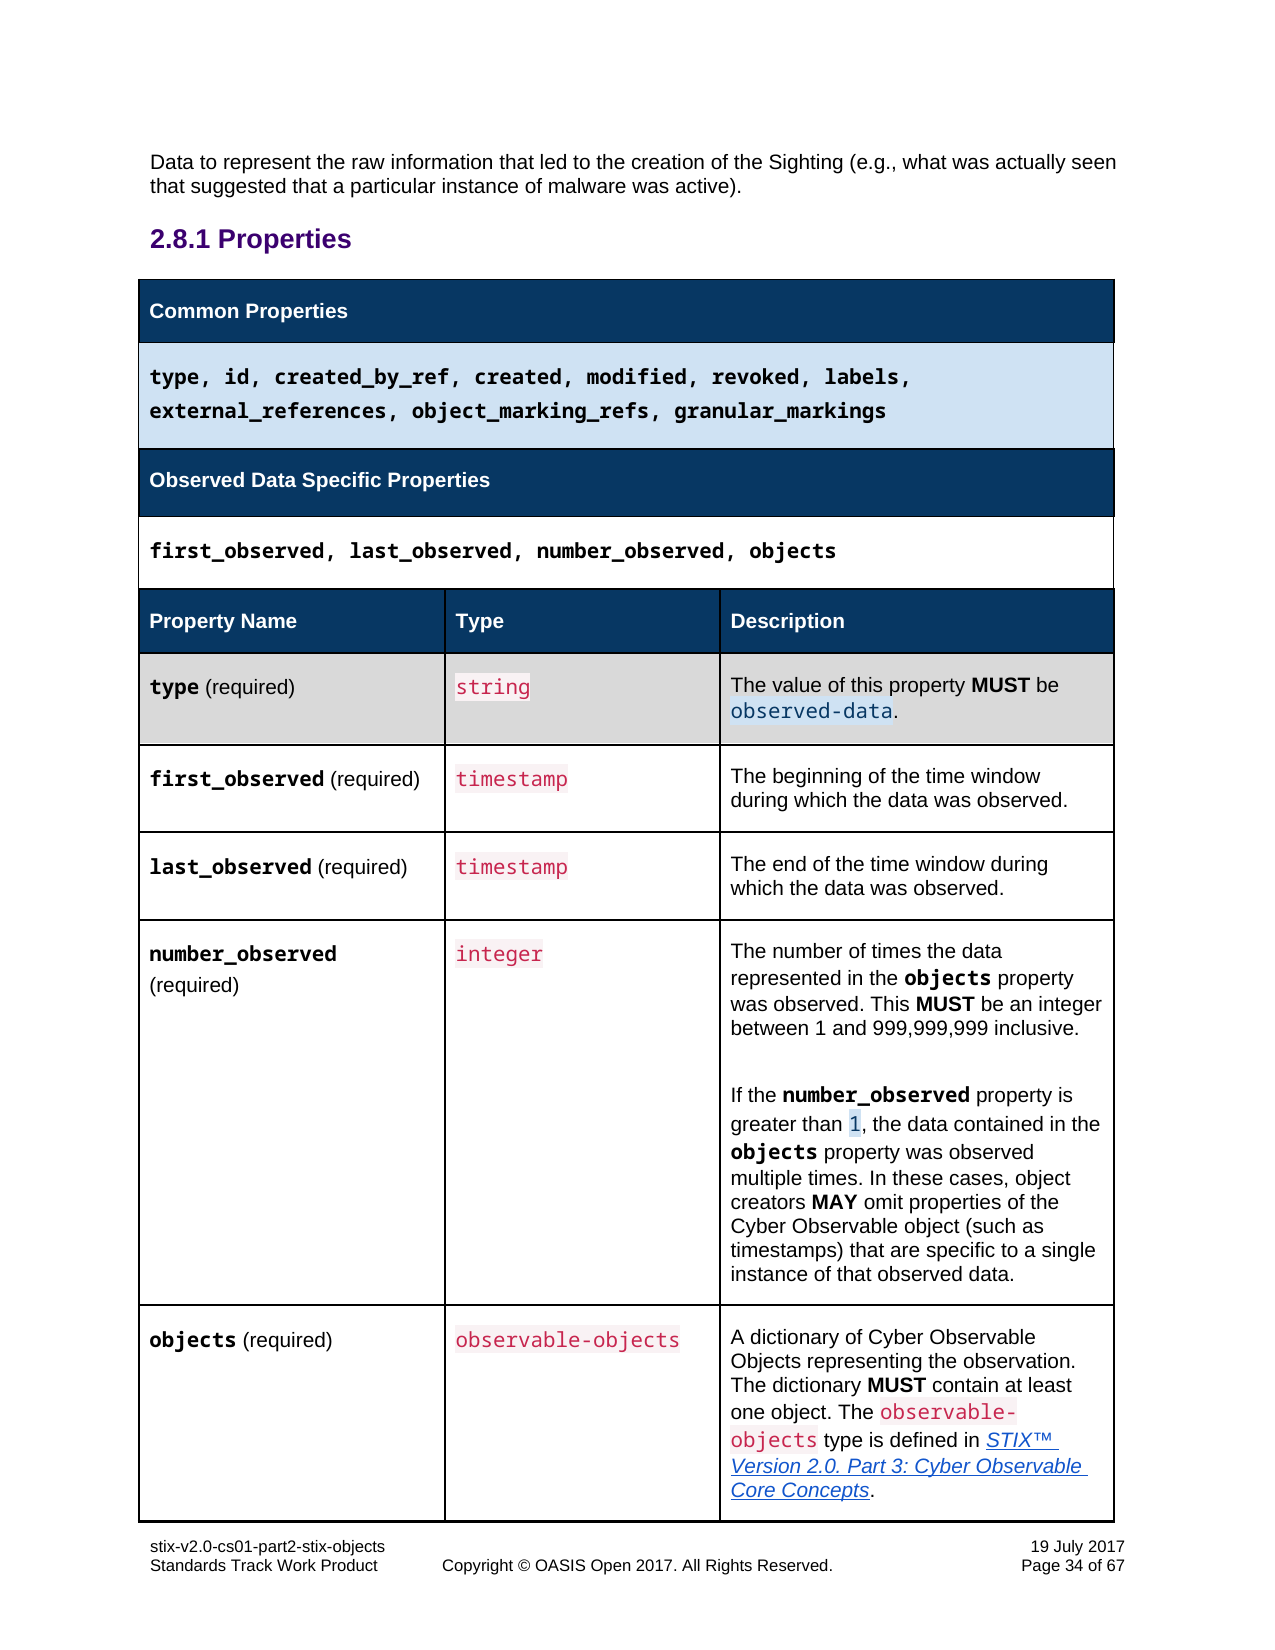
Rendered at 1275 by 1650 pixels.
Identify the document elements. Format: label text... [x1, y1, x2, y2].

table_cell type, id, created_by_ref, created, modified, revoked, labels, external_references, object_marking_refs, granular_markings [139, 343, 1113, 448]
table_cell first_observed, last_observed, number_observed, objects [139, 517, 1113, 588]
table_cell first_observed (required) [140, 746, 444, 831]
table_cell objects (required) [140, 1306, 444, 1520]
table_cell integer [446, 921, 719, 1304]
table_cell type (required) [140, 654, 444, 743]
table_cell number_observed (required) [140, 921, 444, 1304]
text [150, 150, 1125, 198]
table_cell observable-objects [446, 1306, 719, 1520]
table_cell The end of the time window during which the data was observed. [721, 833, 1113, 918]
table_cell Property Name [140, 590, 444, 652]
table_cell Observed Data Specific Properties [140, 450, 1113, 516]
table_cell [721, 1306, 1113, 1520]
table_cell The value of this property MUST be observed-data. [721, 654, 1113, 743]
table_cell string [446, 654, 719, 743]
table_cell Type [446, 590, 719, 652]
table_cell timestamp [446, 833, 719, 918]
table_cell timestamp [446, 746, 719, 831]
table_cell Description [721, 590, 1113, 652]
table_cell last_observed (required) [140, 833, 444, 918]
table_header Common Properties [140, 280, 1113, 342]
subtitle ​2.8.1​ ​Properties [150, 223, 1125, 254]
table_cell The beginning of the time window during which the data was observed. [721, 746, 1113, 831]
table_cell The number of times the data represented in the objects property was observed. This MUST be an integer between 1 and 999,999,999 inclusive. If the number_observed property is greater than 1, the data contained in the objects property was observed multiple times. In these cases, object creators MAY omit properties of the Cyber Observable object (such as timestamps) that are specific to a single instance of that observed data. [721, 921, 1113, 1304]
